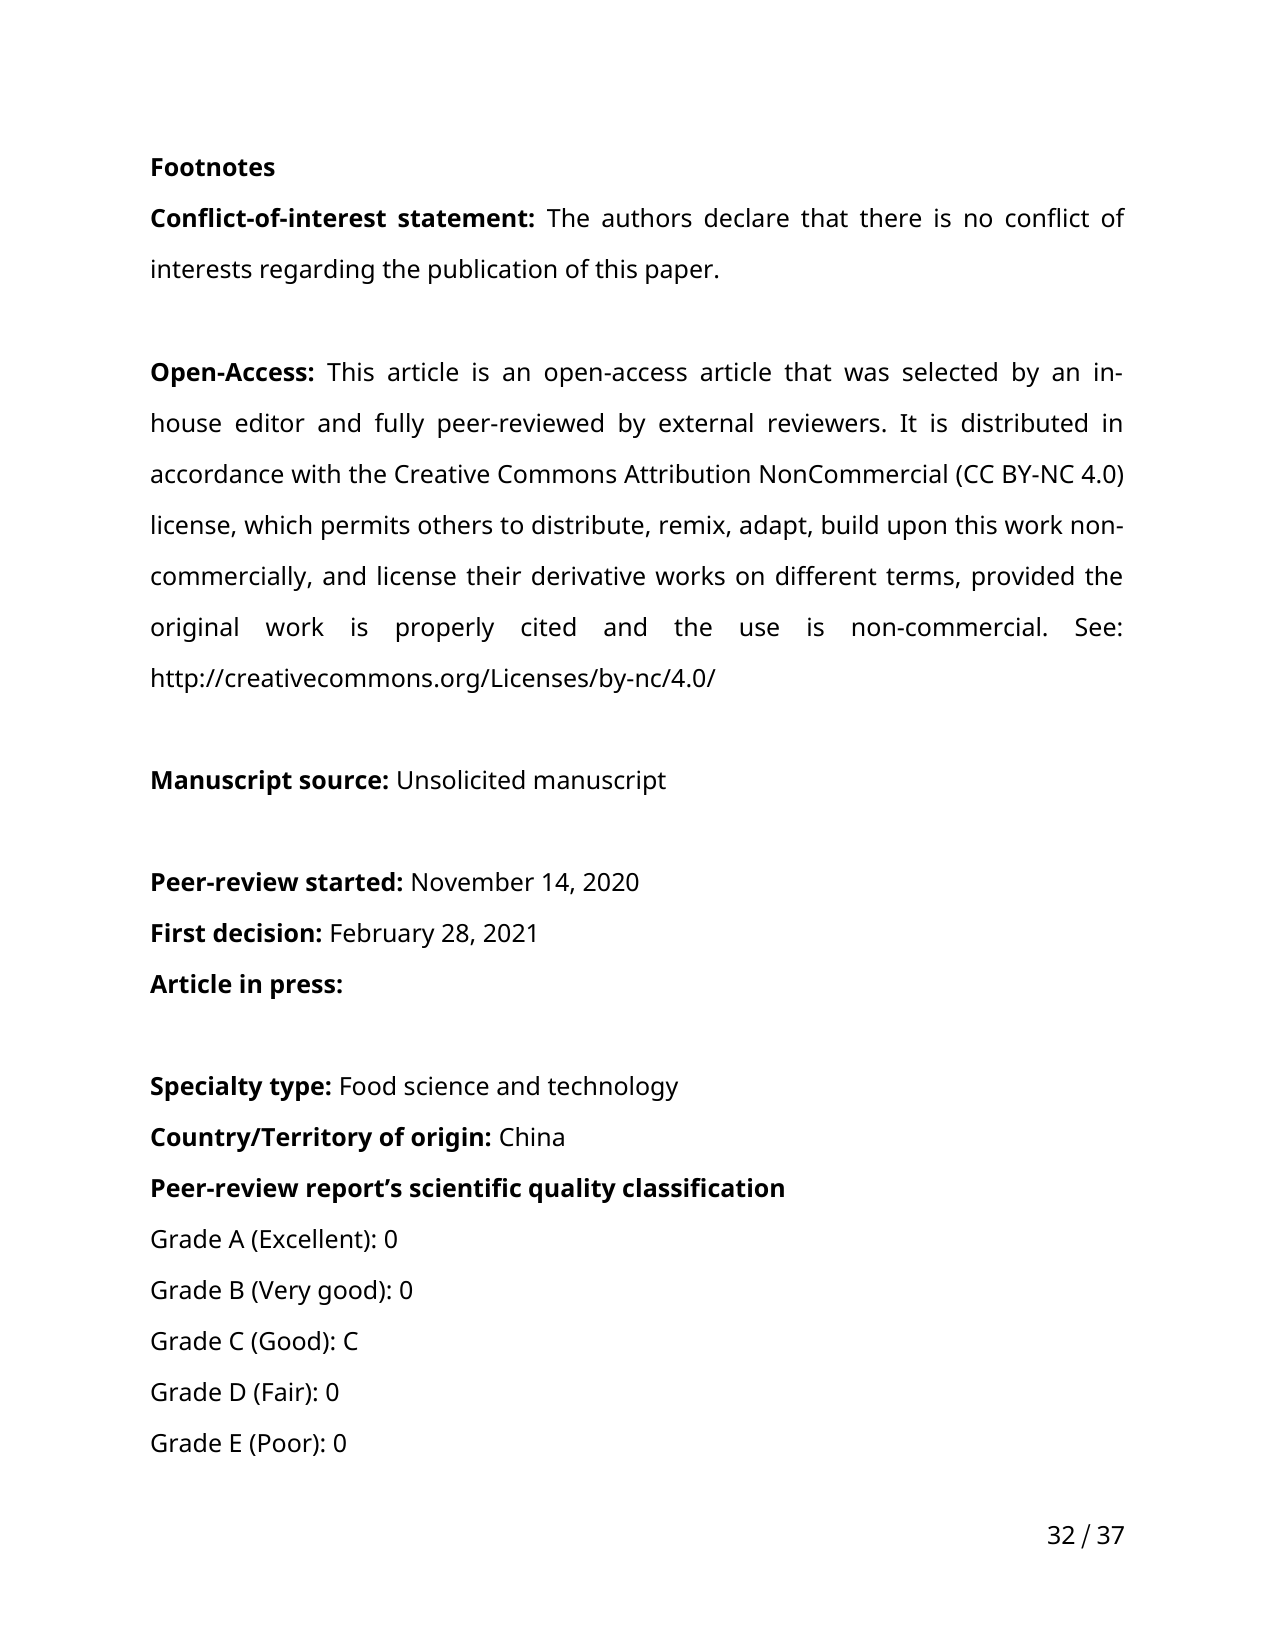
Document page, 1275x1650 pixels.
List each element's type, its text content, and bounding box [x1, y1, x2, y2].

text Grade C (Good): C [150, 1324, 1125, 1358]
text Manuscript source: Unsolicited manuscript [150, 762, 1125, 797]
text Country/Territory of origin: China [150, 1120, 1125, 1154]
text Article in press: [150, 967, 1125, 1001]
text Grade D (Fair): 0 [150, 1375, 1125, 1409]
text Grade A (Excellent): 0 [150, 1222, 1125, 1256]
text Conflict-of-interest statement: The authors declare that there is no conflict of interests regarding the publication of this paper. [150, 201, 1125, 286]
text Open-Access: This article is an open-access article that was selected by an in-house editor and fully peer-reviewed by external reviewers. It is distributed in accordance with the Creative Commons Attribution NonCommercial (CC BY-NC 4.0) license, which permits others to distribute, remix, adapt, build upon this work non-commercially, and license their derivative works on different terms, provided the original work is properly cited and the use is non-commercial. See: http://creativecommons.org/Licenses/by-nc/4.0/ [150, 354, 1125, 694]
text First decision: February 28, 2021 [150, 916, 1125, 950]
text Footnotes [150, 150, 1125, 184]
text Peer-review started: November 14, 2020 [150, 864, 1125, 899]
text Specialty type: Food science and technology [150, 1069, 1125, 1103]
text Grade B (Very good): 0 [150, 1273, 1125, 1307]
text Grade E (Poor): 0 [150, 1426, 1125, 1460]
text Peer-review report’s scientific quality classification [150, 1171, 1125, 1205]
